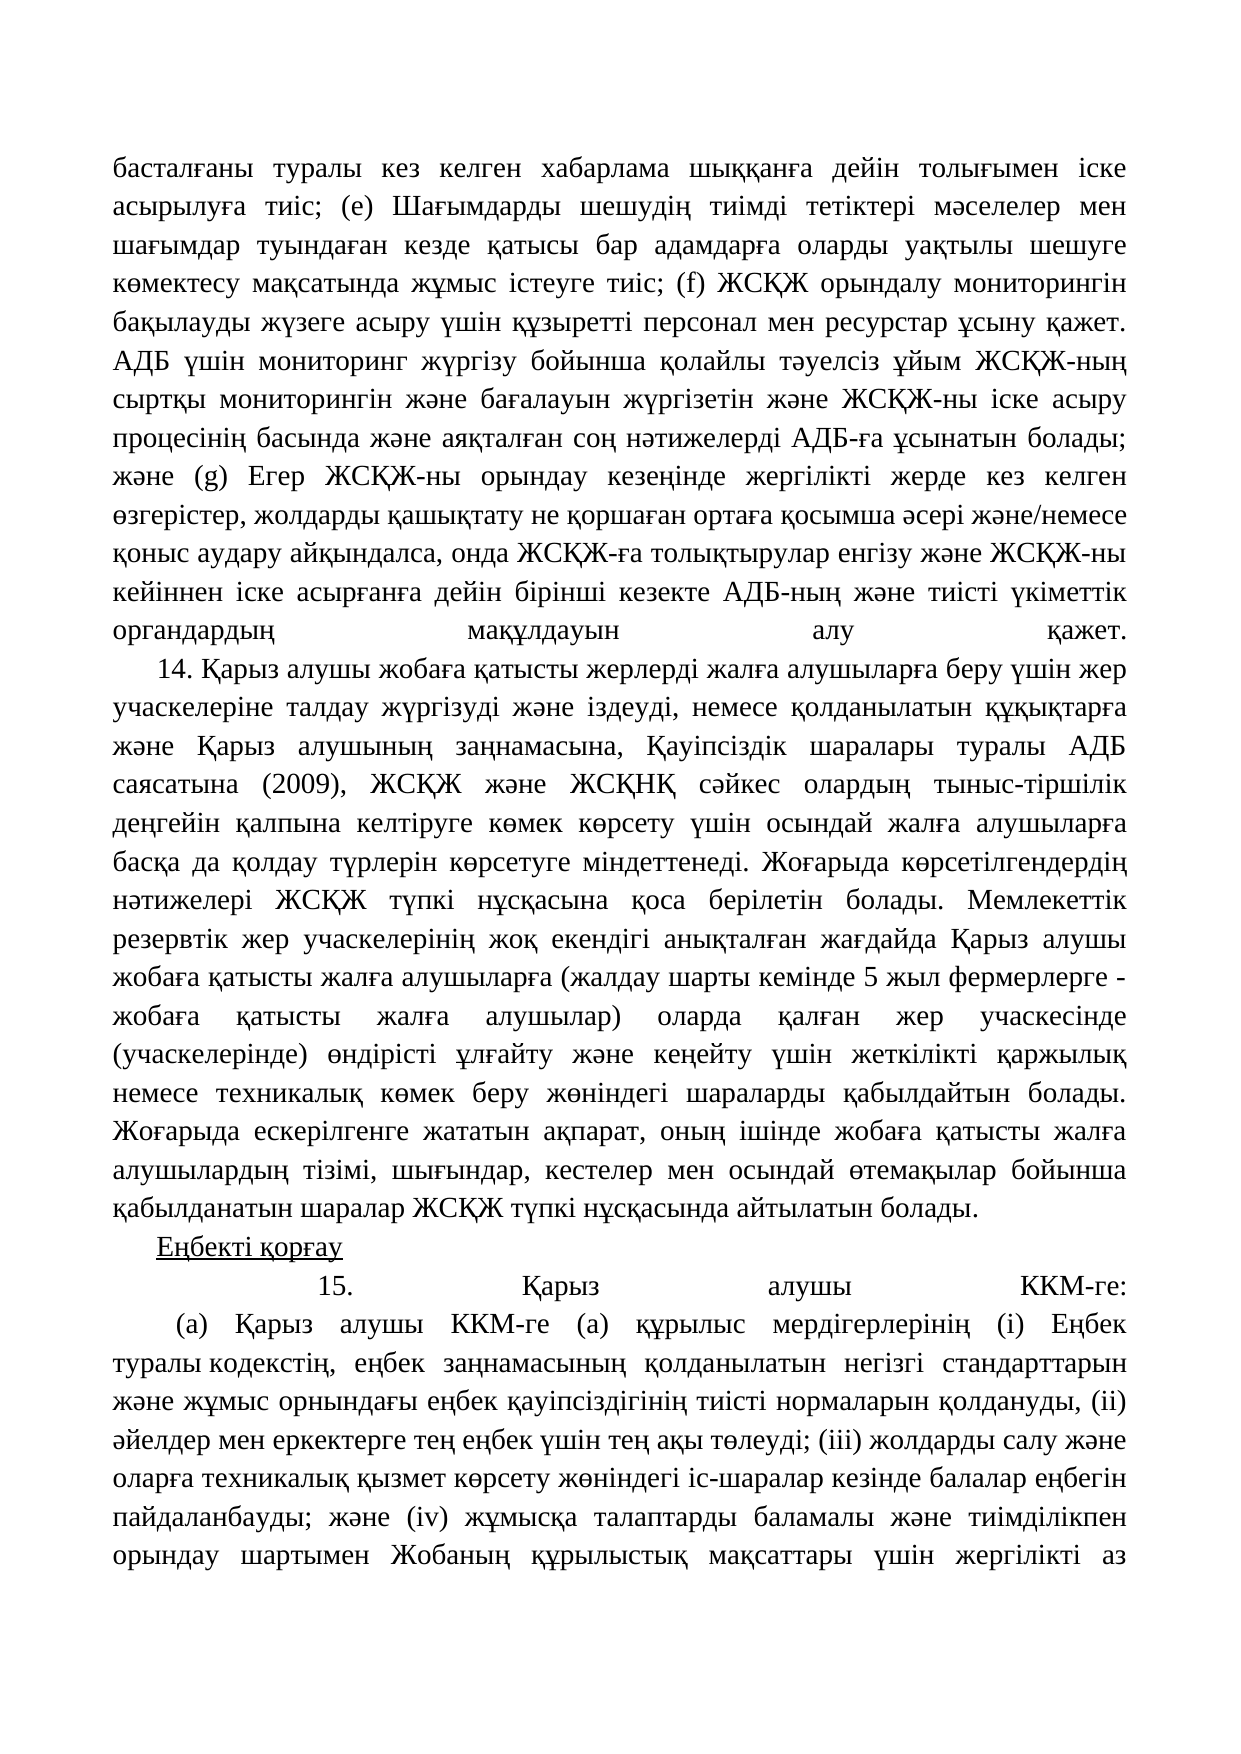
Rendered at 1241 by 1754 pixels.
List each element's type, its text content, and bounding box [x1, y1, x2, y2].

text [112, 150, 1128, 1224]
text Еңбекті қорғау [112, 1229, 1128, 1263]
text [112, 1268, 1128, 1571]
